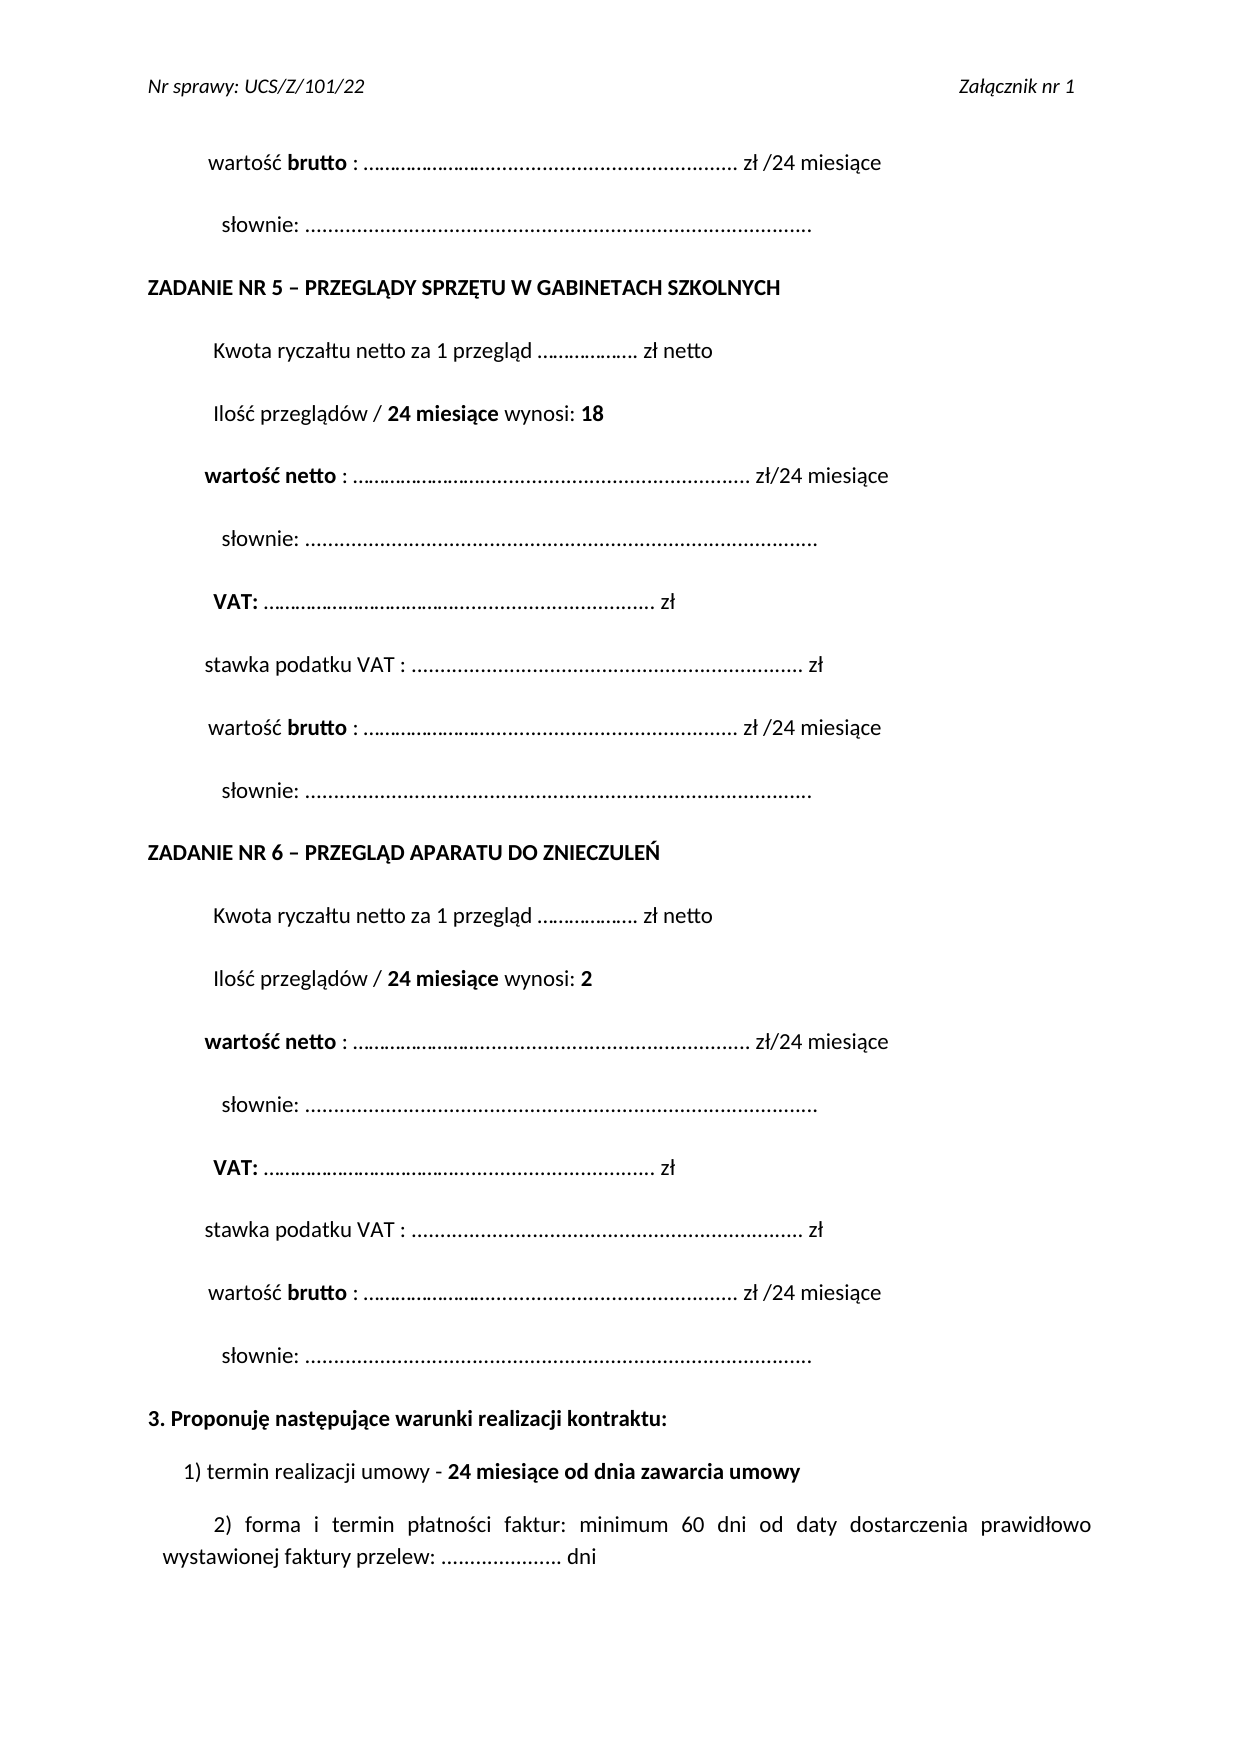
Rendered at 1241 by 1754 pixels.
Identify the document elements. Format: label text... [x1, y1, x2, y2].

text Ilość przeglądów / 24 miesiące wynosi: 2 [177, 964, 1093, 992]
text wartość brutto : ……………………........................................... zł /24 miesiące [177, 148, 1093, 176]
text słownie: ......................................................................................... [148, 1090, 1093, 1118]
text Kwota ryczałtu netto za 1 przegląd ………………. zł netto [177, 901, 1093, 929]
text ZADANIE NR 6 – PRZEGLĄD APARATU DO ZNIECZULEŃ [148, 838, 1093, 867]
text słownie: ......................................................................................... [148, 524, 1093, 552]
text VAT: ………………………………................................... zł [177, 1153, 1093, 1181]
text słownie: ........................................................................................ [148, 210, 1093, 238]
text wartość netto : ……………………............................................... zł/24 miesiące [148, 1027, 1093, 1055]
text Kwota ryczałtu netto za 1 przegląd ………………. zł netto [177, 336, 1093, 364]
text 3. Proponuję następujące warunki realizacji kontraktu: [148, 1404, 1093, 1432]
text VAT: ………………………………................................... zł [177, 587, 1093, 615]
text 1) termin realizacji umowy - 24 miesiące od dnia zawarcia umowy [162, 1457, 1093, 1485]
text stawka podatku VAT : .................................................................... zł [148, 1215, 1093, 1243]
text słownie: ........................................................................................ [148, 1341, 1093, 1369]
text stawka podatku VAT : .................................................................... zł [148, 650, 1093, 678]
text wartość netto : ……………………............................................... zł/24 miesiące [148, 462, 1093, 490]
text ZADANIE NR 5 – PRZEGLĄDY SPRZĘTU W GABINETACH SZKOLNYCH [148, 273, 1093, 301]
text słownie: ........................................................................................ [148, 776, 1093, 804]
text Ilość przeglądów / 24 miesiące wynosi: 18 [177, 399, 1093, 427]
text wartość brutto : ……………………........................................... zł /24 miesiące [177, 1278, 1093, 1306]
text wartość brutto : ……………………........................................... zł /24 miesiące [177, 713, 1093, 741]
text 2) forma i termin płatności faktur: minimum 60 dni od daty dostarczenia prawidłowo wystawionej faktury przelew: ..................... dni [162, 1510, 1093, 1570]
